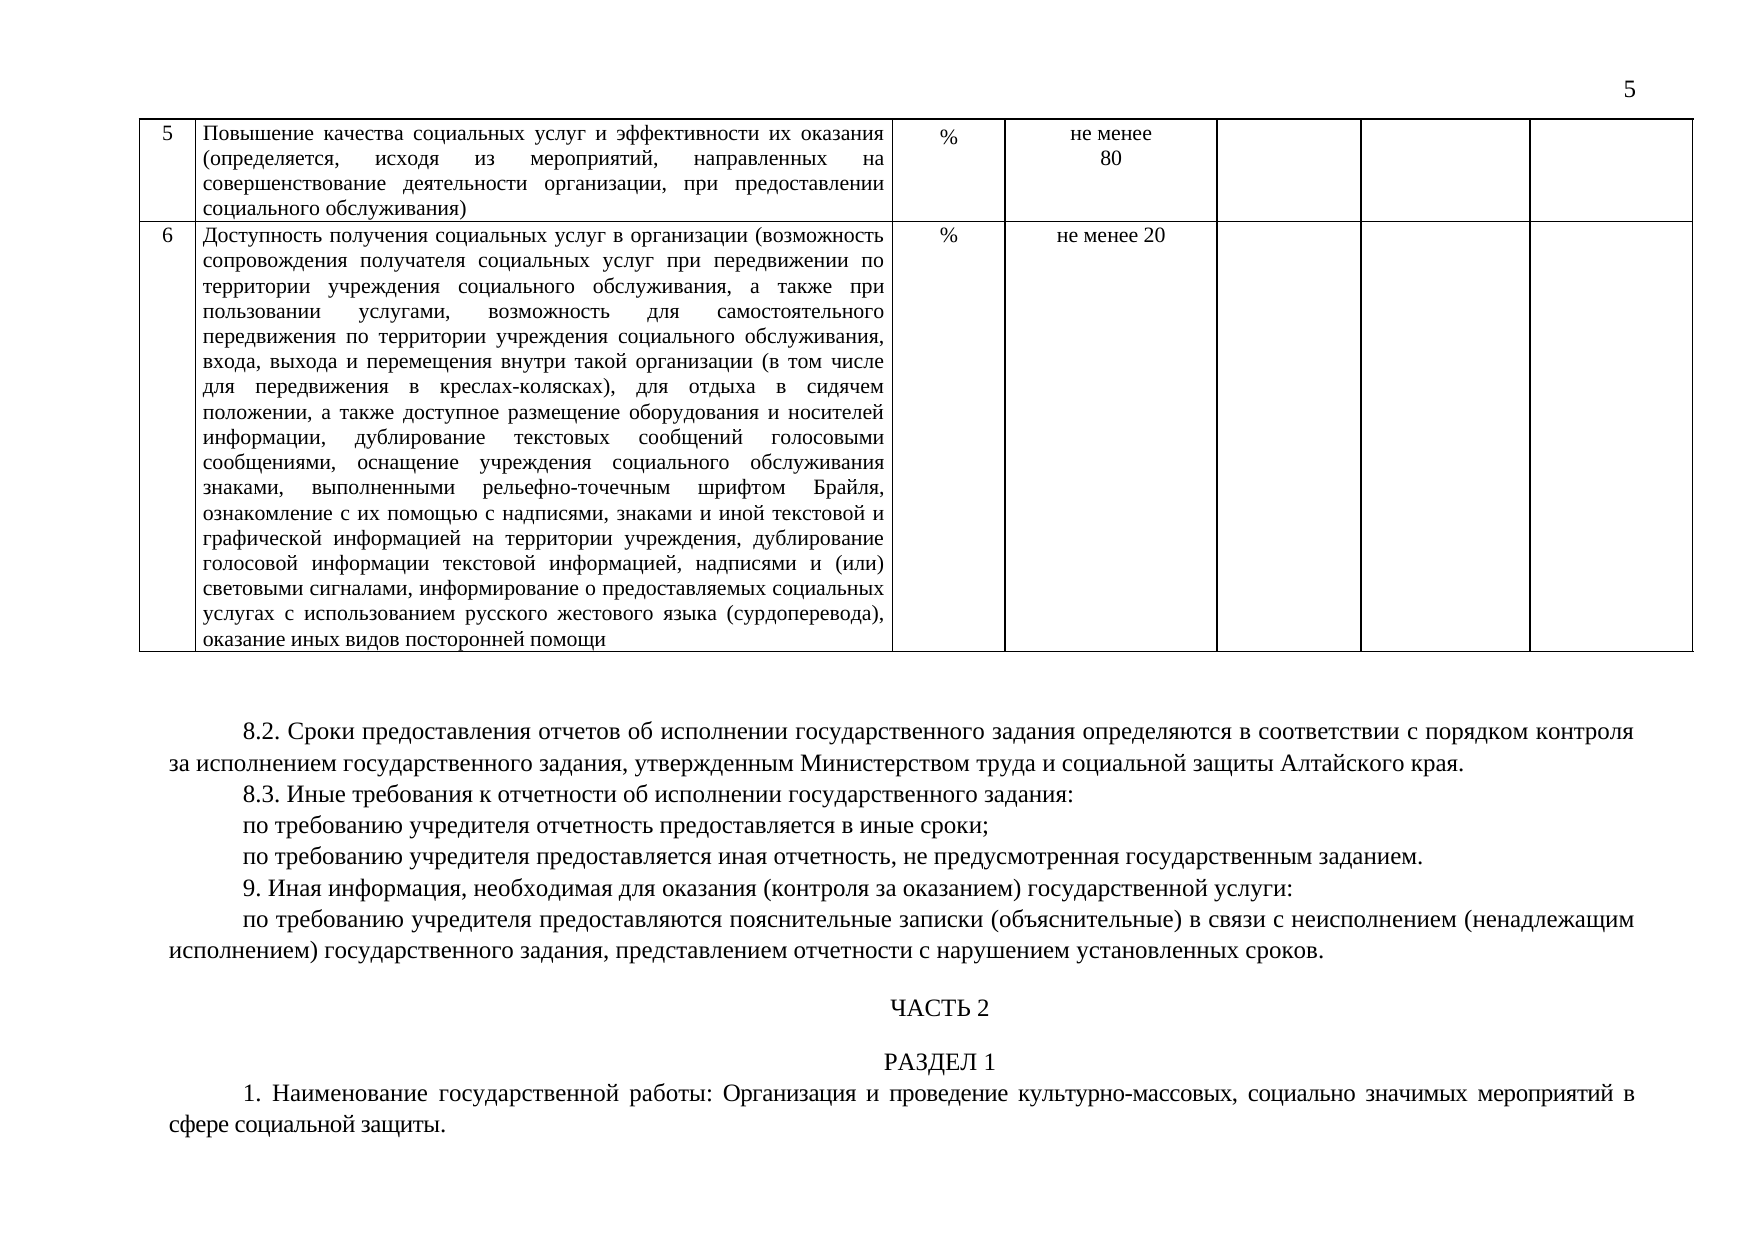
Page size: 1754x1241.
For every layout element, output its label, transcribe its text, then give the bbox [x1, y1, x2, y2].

table_cell не менее 20 [1006, 222, 1216, 651]
text 1. Наименование государственной работы: Организация и проведение культурно-массовых, социально значимых мероприятий в сфере социальной защиты. [169, 1076, 1636, 1138]
table_cell [1362, 120, 1529, 221]
text 8.3. Иные требования к отчетности об исполнении государственного задания: [169, 777, 1636, 808]
table_cell 6 [140, 222, 195, 651]
table_cell % [893, 120, 1004, 221]
text по требованию учредителя предоставляется иная отчетность, не предусмотренная государственным заданием. [169, 840, 1636, 871]
text по требованию учредителя отчетность предоставляется в иные сроки; [169, 808, 1636, 840]
table_cell 5 [140, 120, 195, 221]
text ЧАСТЬ 2 [169, 993, 1636, 1022]
text 9. Иная информация, необходимая для оказания (контроля за оказанием) государственной услуги: [169, 871, 1636, 902]
table_cell % [893, 222, 1004, 651]
table_cell [1531, 120, 1692, 221]
text РАЗДЕЛ 1 [169, 1047, 1636, 1076]
table_cell [1362, 222, 1529, 651]
text по требованию учредителя предоставляются пояснительные записки (объяснительные) в связи с неисполнением (ненадлежащим исполнением) государственного задания, представлением отчетности с нарушением установленных сроков. [169, 902, 1636, 965]
table_cell [1218, 120, 1360, 221]
text 8.2. Сроки предоставления отчетов об исполнении государственного задания определяются в соответствии с порядком контроля за исполнением государственного задания, утвержденным Министерством труда и социальной защиты Алтайского края. [169, 715, 1636, 777]
table_cell [1218, 222, 1360, 651]
table_cell не менее 80 [1006, 120, 1216, 221]
table_cell [1531, 222, 1692, 651]
table_cell Повышение качества социальных услуг и эффективности их оказания (определяется, исходя из мероприятий, направленных на совершенствование деятельности организации, при предоставлении социального обслуживания) [196, 120, 892, 221]
table_cell Доступность получения социальных услуг в организации (возможность сопровождения получателя социальных услуг при передвижении по территории учреждения социального обслуживания, а также при пользовании услугами, возможность для самостоятельного передвижения по территории учреждения социального обслуживания, входа, выхода и перемещения внутри такой организации (в том числе для передвижения в креслах-колясках), для отдыха в сидячем положении, а также доступное размещение оборудования и носителей информации, дублирование текстовых сообщений голосовыми сообщениями, оснащение учреждения социального обслуживания знаками, выполненными рельефно-точечным шрифтом Брайля, ознакомление с их помощью с надписями, знаками и иной текстовой и графической информацией на территории учреждения, дублирование голосовой информации текстовой информацией, надписями и (или) световыми сигналами, информирование о предоставляемых социальных услугах с использованием русского жестового языка (сурдоперевода), оказание иных видов посторонней помощи [196, 222, 892, 651]
